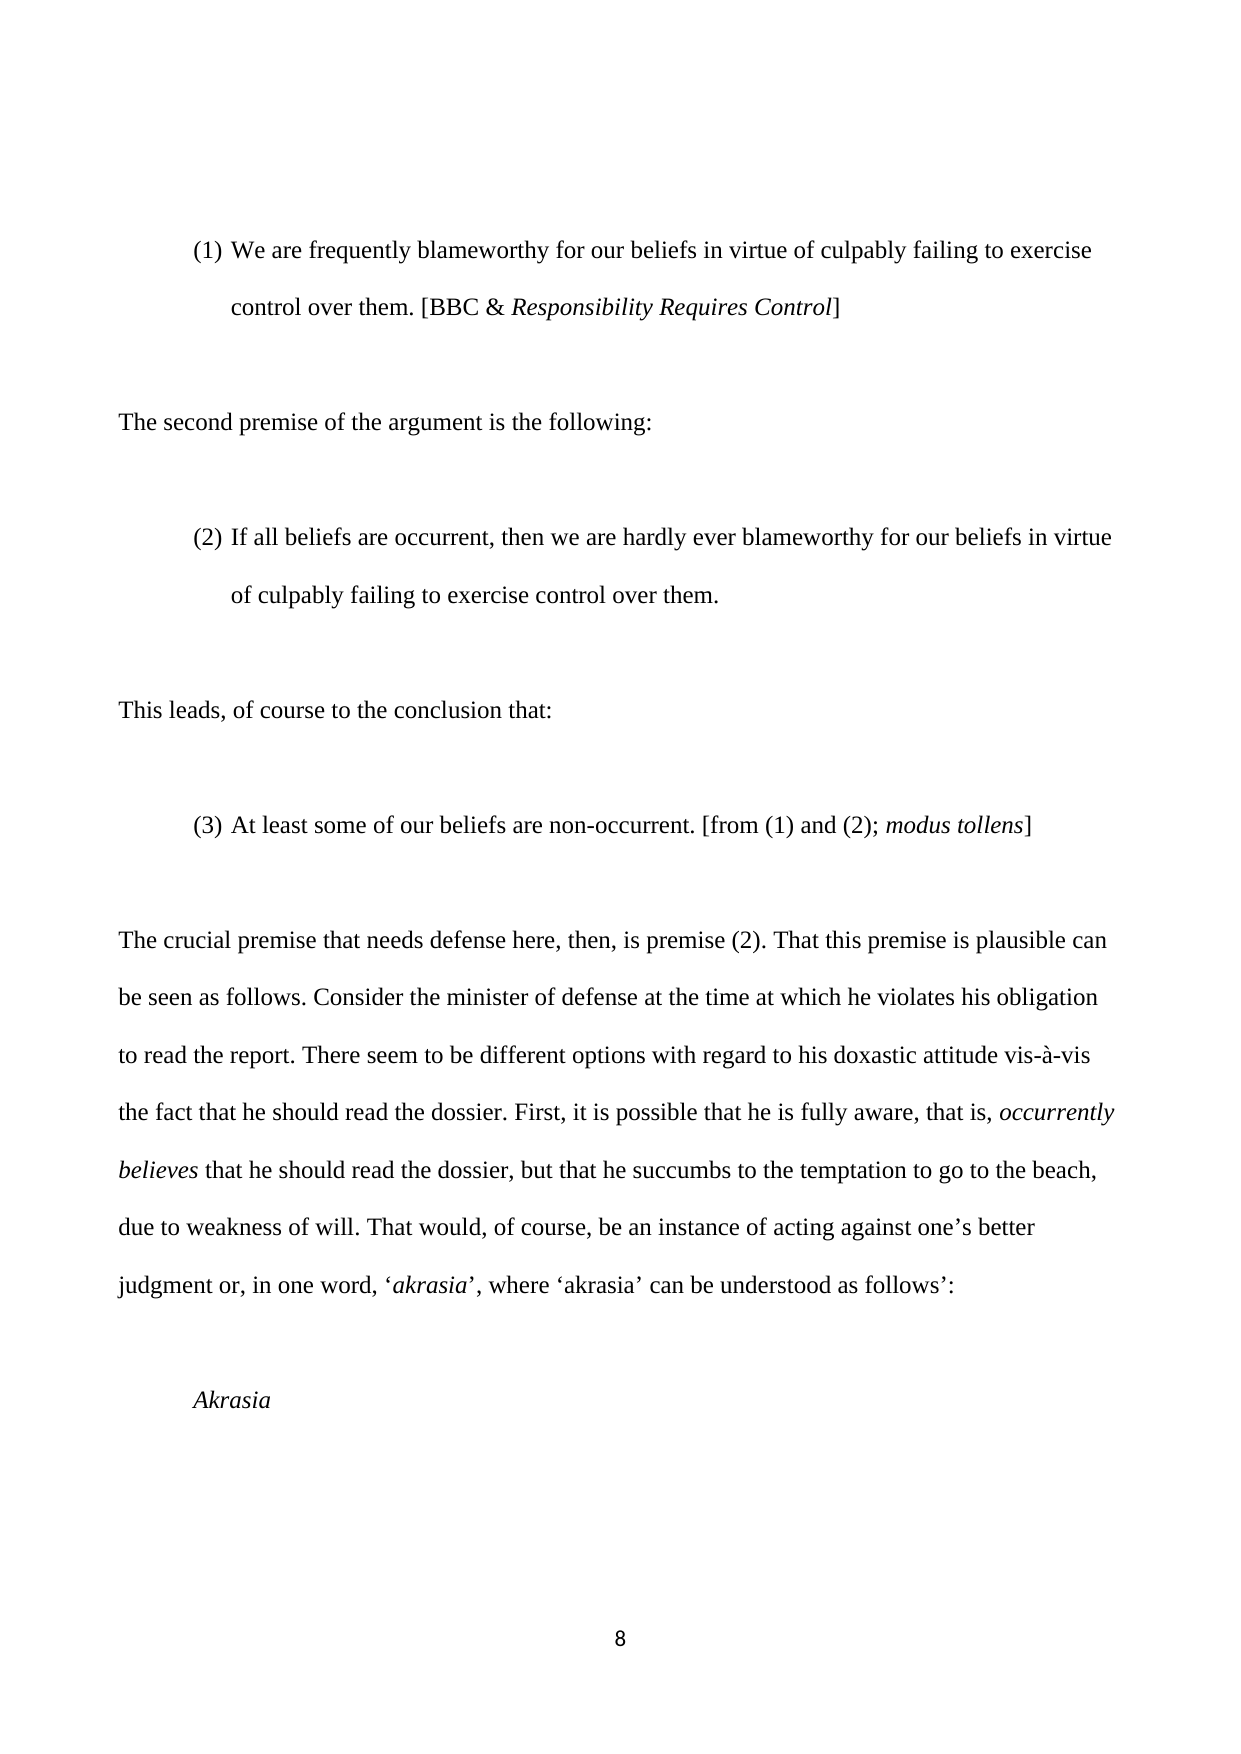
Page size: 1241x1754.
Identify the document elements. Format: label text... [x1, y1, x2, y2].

list We are frequently blameworthy for our beliefs in virtue of culpably failing to exercise control over them. [BBC & Responsibility Requires Control] [193, 235, 1122, 321]
list At least some of our beliefs are non-occurrent. [from (1) and (2); modus tollens] [193, 810, 1122, 838]
text The crucial premise that needs defense here, then, is premise (2). That this premise is plausible can be seen as follows. Consider the minister of defense at the time at which he violates his obligation to read the report. There seem to be different options with regard to his doxastic attitude vis-à-vis the fact that he should read the dossier. First, it is possible that he is fully aware, that is, occurrently believes that he should read the dossier, but that he succumbs to the temptation to go to the beach, due to weakness of will. That would, of course, be an instance of acting against one’s better judgment or, in one word, ‘akrasia’, where ‘akrasia’ can be understood as follows’: [118, 925, 1122, 1298]
text Akrasia [118, 1385, 1122, 1413]
text This leads, of course to the conclusion that: [118, 695, 1122, 723]
list If all beliefs are occurrent, then we are hardly ever blameworthy for our beliefs in virtue of culpably failing to exercise control over them. [193, 522, 1122, 608]
text The second premise of the argument is the following: [118, 407, 1122, 436]
